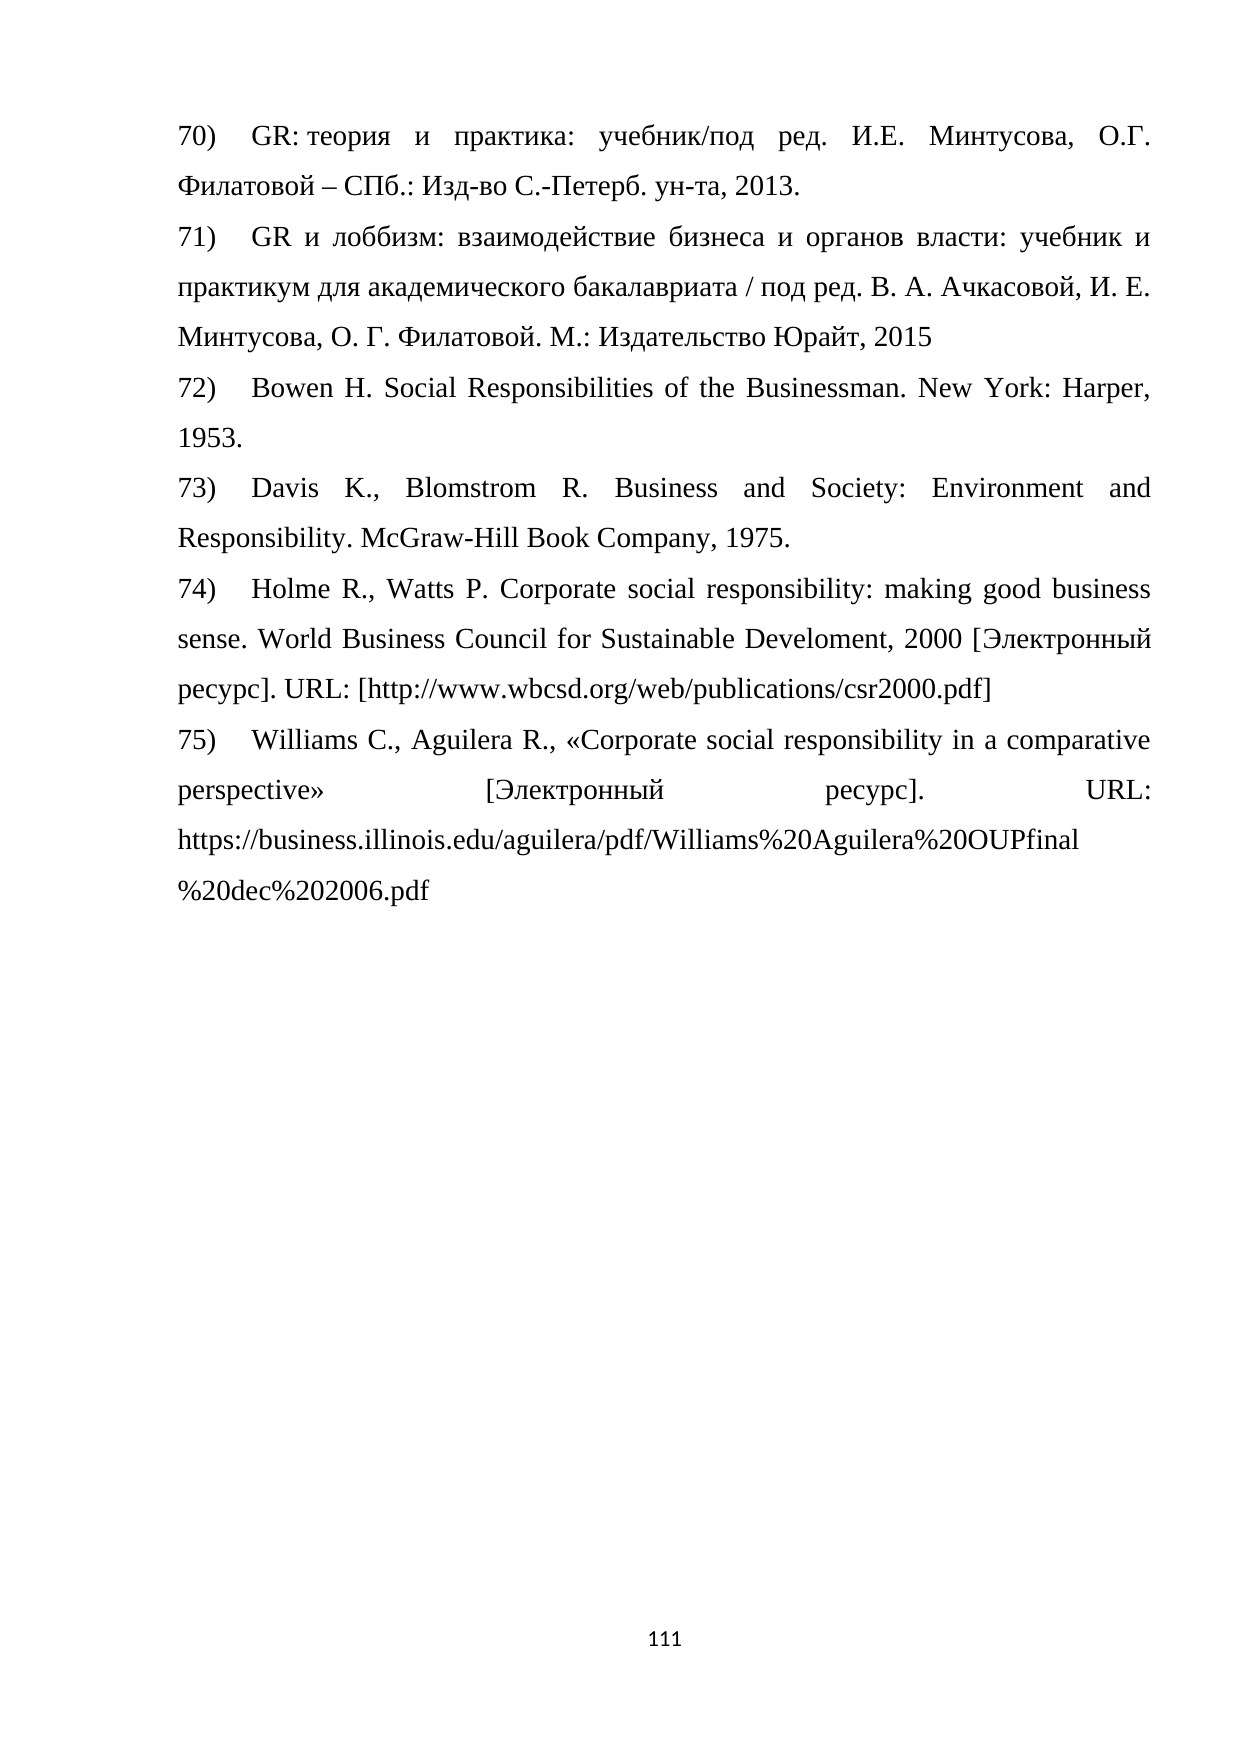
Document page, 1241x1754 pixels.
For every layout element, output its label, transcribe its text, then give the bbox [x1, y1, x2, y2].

list Davis K., Blomstrom R. Business and Society: Environment and Responsibility. McGraw-Hill Book Company, 1975. [177, 470, 1152, 554]
list Holme R., Watts P. Corporate social responsibility: making good business sense. World Business Council for Sustainable Develoment, 2000 [Электронный ресурс]. URL: [http://www.wbcsd.org/web/publications/csr2000.pdf] [177, 571, 1152, 705]
list GR и лоббизм: взаимодействие бизнеса и органов власти: учебник и практикум для академического бакалавриата / под ред. В. А. Ачкасовой, И. Е. Минтусова, О. Г. Филатовой. М.: Издательство Юрайт, 2015 [177, 303, 1152, 353]
list Williams C., Aguilera R., «Corporate social responsibility in a comparative perspective» [Электронный ресурс]. URL: https://business.illinois.edu/aguilera/pdf/Williams%20Aguilera%20OUPfinal%20dec%202006.pdf [177, 722, 1152, 906]
list GR и лоббизм: взаимодействие бизнеса и органов власти: учебник и практикум для академического бакалавриата / под ред. В. А. Ачкасовой, И. Е. Минтусова, О. Г. Филатовой. М.: Издательство Юрайт, 2015 [177, 219, 1152, 269]
list GR: теория и практика: учебник/под ред. И.Е. Минтусова, О.Г. Филатовой – СПб.: Изд-во С.-Петерб. ун-та, 2013. [177, 118, 1152, 202]
list Bowen H. Social Responsibilities of the Businessman. New York: Harper, 1953. [177, 370, 1152, 453]
